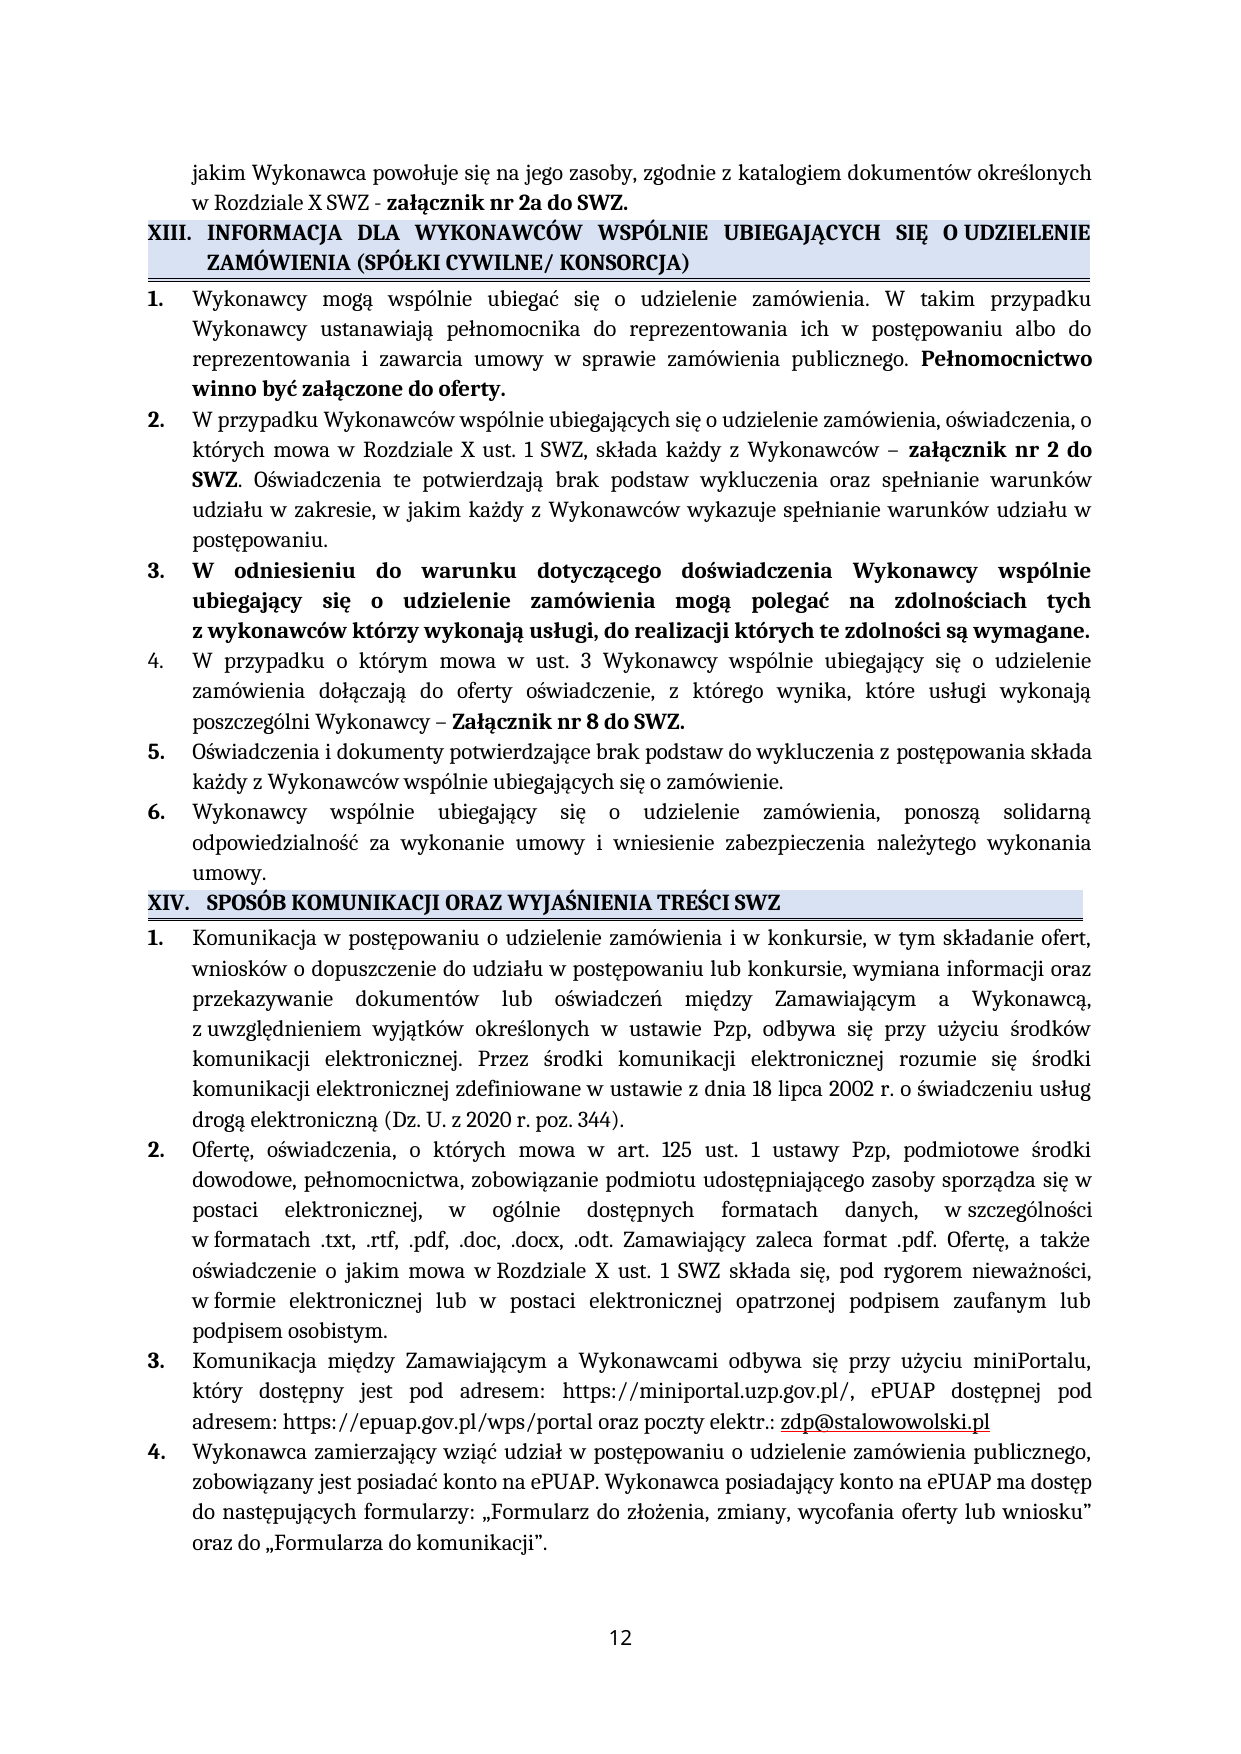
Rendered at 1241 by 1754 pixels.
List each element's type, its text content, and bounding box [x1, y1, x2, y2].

text 2. Ofertę, oświadczenia, o których mowa w art. 125 ust. 1 ustawy Pzp, podmiotowe środki dowodowe, pełnomocnictwa, zobowiązanie podmiotu udostępniającego zasoby sporządza się w postaci elektronicznej, w ogólnie dostępnych formatach danych, w szczególności w formatach .txt, .rtf, .pdf, .doc, .docx, .odt. Zamawiający zaleca format .pdf. Ofertę, a także oświadczenie o jakim mowa w Rozdziale X ust. 1 SWZ składa się, pod rygorem nieważności, w formie elektronicznej lub w postaci elektronicznej opatrzonej podpisem zaufanym lub podpisem osobistym. [148, 1137, 1092, 1344]
text 3. Komunikacja między Zamawiającym a Wykonawcami odbywa się przy użyciu miniPortalu, który dostępny jest pod adresem: https://miniportal.uzp.gov.pl/, ePUAP dostępnej pod adresem: https://epuap.gov.pl/wps/portal oraz poczty elektr.: zdp@stalowowolski.pl [148, 1348, 1092, 1435]
text XIV. SPOSÓB KOMUNIKACJI ORAZ WYJAŚNIENIA TREŚCI SWZ [148, 890, 1083, 918]
text 4. W przypadku o którym mowa w ust. 3 Wykonawcy wspólnie ubiegający się o udzielenie zamówienia dołączają do oferty oświadczenie, z którego wynika, które usługi wykonają poszczególni Wykonawcy – Załącznik nr 8 do SWZ. [148, 648, 1092, 735]
text XIII. INFORMACJA DLA WYKONAWCÓW WSPÓLNIE UBIEGAJĄCYCH SIĘ O UDZIELENIE ZAMÓWIENIA (SPÓŁKI CYWILNE/ KONSORCJA) [148, 220, 1090, 278]
text 6. Wykonawcy wspólnie ubiegający się o udzielenie zamówienia, ponoszą solidarną odpowiedzialność za wykonanie umowy i wniesienie zabezpieczenia należytego wykonania umowy. [148, 799, 1092, 886]
text 5. Oświadczenia i dokumenty potwierdzające brak podstaw do wykluczenia z postępowania składa każdy z Wykonawców wspólnie ubiegających się o zamówienie. [148, 739, 1092, 795]
text 1. Komunikacja w postępowaniu o udzielenie zamówienia i w konkursie, w tym składanie ofert, wniosków o dopuszczenie do udziału w postępowaniu lub konkursie, wymiana informacji oraz przekazywanie dokumentów lub oświadczeń między Zamawiającym a Wykonawcą, z uwzględnieniem wyjątków określonych w ustawie Pzp, odbywa się przy użyciu środków komunikacji elektronicznej. Przez środki komunikacji elektronicznej rozumie się środki komunikacji elektronicznej zdefiniowane w ustawie z dnia 18 lipca 2002 r. o świadczeniu usług drogą elektroniczną (Dz. U. z 2020 r. poz. 344). [148, 925, 1092, 1133]
text 3. W odniesieniu do warunku dotyczącego doświadczenia Wykonawcy wspólnie ubiegający się o udzielenie zamówienia mogą polegać na zdolnościach tych z wykonawców którzy wykonają usługi, do realizacji których te zdolności są wymagane. [148, 557, 1092, 644]
text 1. Wykonawcy mogą wspólnie ubiegać się o udzielenie zamówienia. W takim przypadku Wykonawcy ustanawiają pełnomocnika do reprezentowania ich w postępowaniu albo do reprezentowania i zawarcia umowy w sprawie zamówienia publicznego. Pełnomocnictwo winno być załączone do oferty. [148, 286, 1092, 402]
text 2. W przypadku Wykonawców wspólnie ubiegających się o udzielenie zamówienia, oświadczenia, o których mowa w Rozdziale X ust. 1 SWZ, składa każdy z Wykonawców – załącznik nr 2 do SWZ. Oświadczenia te potwierdzają brak podstaw wykluczenia oraz spełnianie warunków udziału w zakresie, w jakim każdy z Wykonawców wykazuje spełnianie warunków udziału w postępowaniu. [148, 406, 1092, 553]
text 4. Wykonawca zamierzający wziąć udział w postępowaniu o udzielenie zamówienia publicznego, zobowiązany jest posiadać konto na ePUAP. Wykonawca posiadający konto na ePUAP ma dostęp do następujących formularzy: „Formularz do złożenia, zmiany, wycofania oferty lub wniosku” oraz do „Formularza do komunikacji”. [148, 1439, 1092, 1556]
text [148, 159, 1092, 216]
